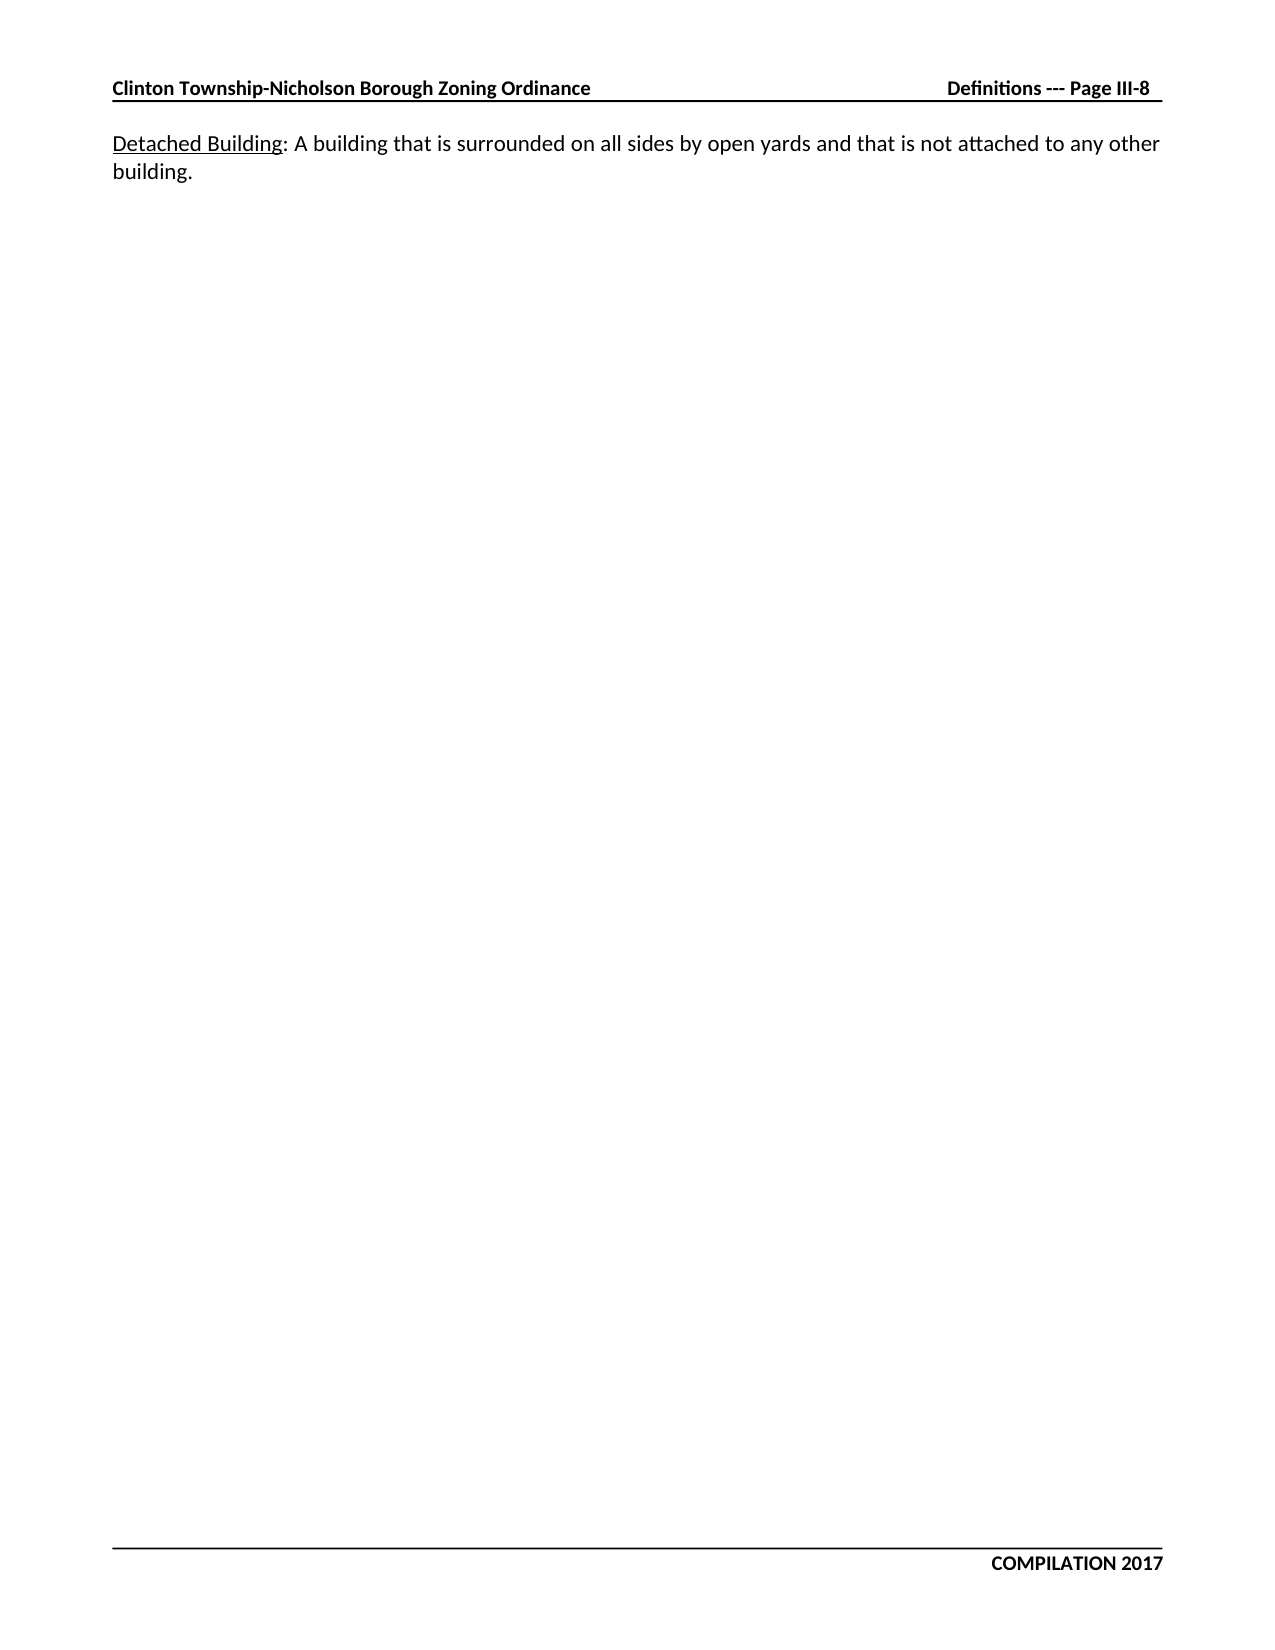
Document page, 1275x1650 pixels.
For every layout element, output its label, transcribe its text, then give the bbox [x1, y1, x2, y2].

text Detached Building: A building that is surrounded on all sides by open yards and that is not attached to any other building. [112, 129, 1163, 185]
